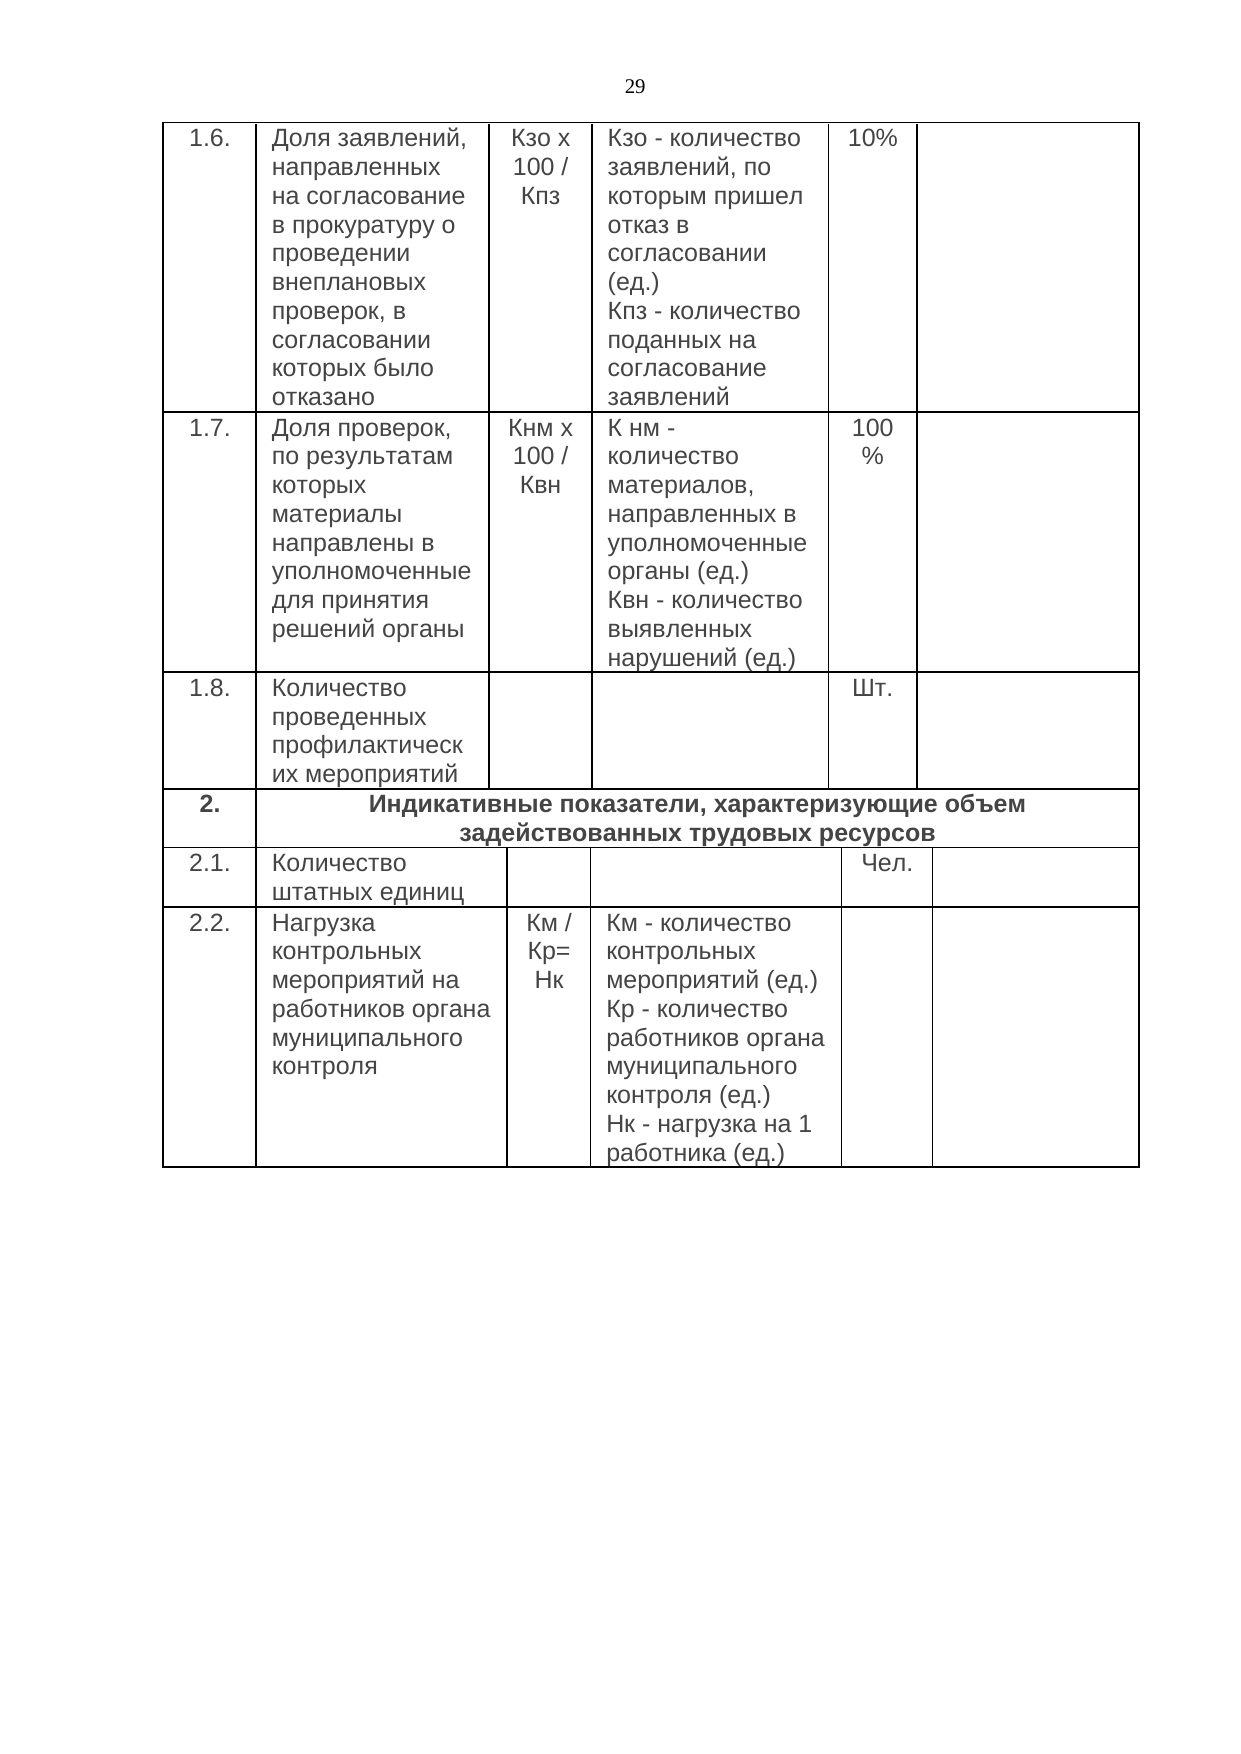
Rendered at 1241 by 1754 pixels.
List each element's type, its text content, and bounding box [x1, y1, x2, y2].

table_cell [918, 673, 1138, 788]
table_cell [842, 908, 932, 1166]
table_cell Доля проверок, по результатам которых материалы направлены в уполномоченные для принятия решений органы [257, 413, 488, 671]
table_cell Количество штатных единиц [257, 848, 506, 906]
table_cell Кнм х 100 / Квн [490, 413, 591, 671]
table_cell 1.6. [164, 123, 256, 411]
table_cell Доля заявлений, направленных на согласование в прокуратуру о проведении внеплановых проверок, в согласовании которых было отказано [257, 123, 489, 411]
table_cell Нагрузка контрольных мероприятий на работников органа муниципального контроля [257, 908, 506, 1166]
table_cell 1.7. [164, 413, 255, 671]
table_cell Км / Кр= Нк [508, 908, 590, 1166]
table_cell [918, 123, 1138, 411]
table_cell 2.1. [164, 848, 255, 906]
table_cell 10% [829, 123, 917, 411]
table_cell 100% [829, 413, 916, 671]
table_cell Кзо - количество заявлений, по которым пришел отказ в согласовании (ед.) Кпз - количество поданных на согласование заявлений [593, 123, 828, 411]
table_cell Км - количество контрольных мероприятий (ед.) Кр - количество работников органа муниципального контроля (ед.) Нк - нагрузка на 1 работника (ед.) [591, 908, 841, 1166]
table_cell 1.8. [164, 673, 255, 788]
table_cell Кзо х 100 / Кпз [490, 123, 592, 411]
table_cell [591, 848, 841, 906]
table_cell 2. [164, 790, 255, 847]
table_cell [508, 848, 590, 906]
table_cell [918, 413, 1138, 671]
table_cell 2.2. [164, 908, 255, 1166]
table_cell [933, 848, 1138, 906]
table_cell [490, 673, 591, 788]
table_cell Шт. [829, 673, 916, 788]
table_cell К нм - количество материалов, направленных в уполномоченные органы (ед.) Квн - количество выявленных нарушений (ед.) [593, 413, 828, 671]
table_cell Чел. [842, 848, 932, 906]
table_cell Индикативные показатели, характеризующие объем задействованных трудовых ресурсов [257, 790, 1138, 847]
table_cell Количество проведенных профилактических мероприятий [257, 673, 488, 788]
table_cell [593, 673, 828, 788]
table_cell [933, 908, 1138, 1166]
